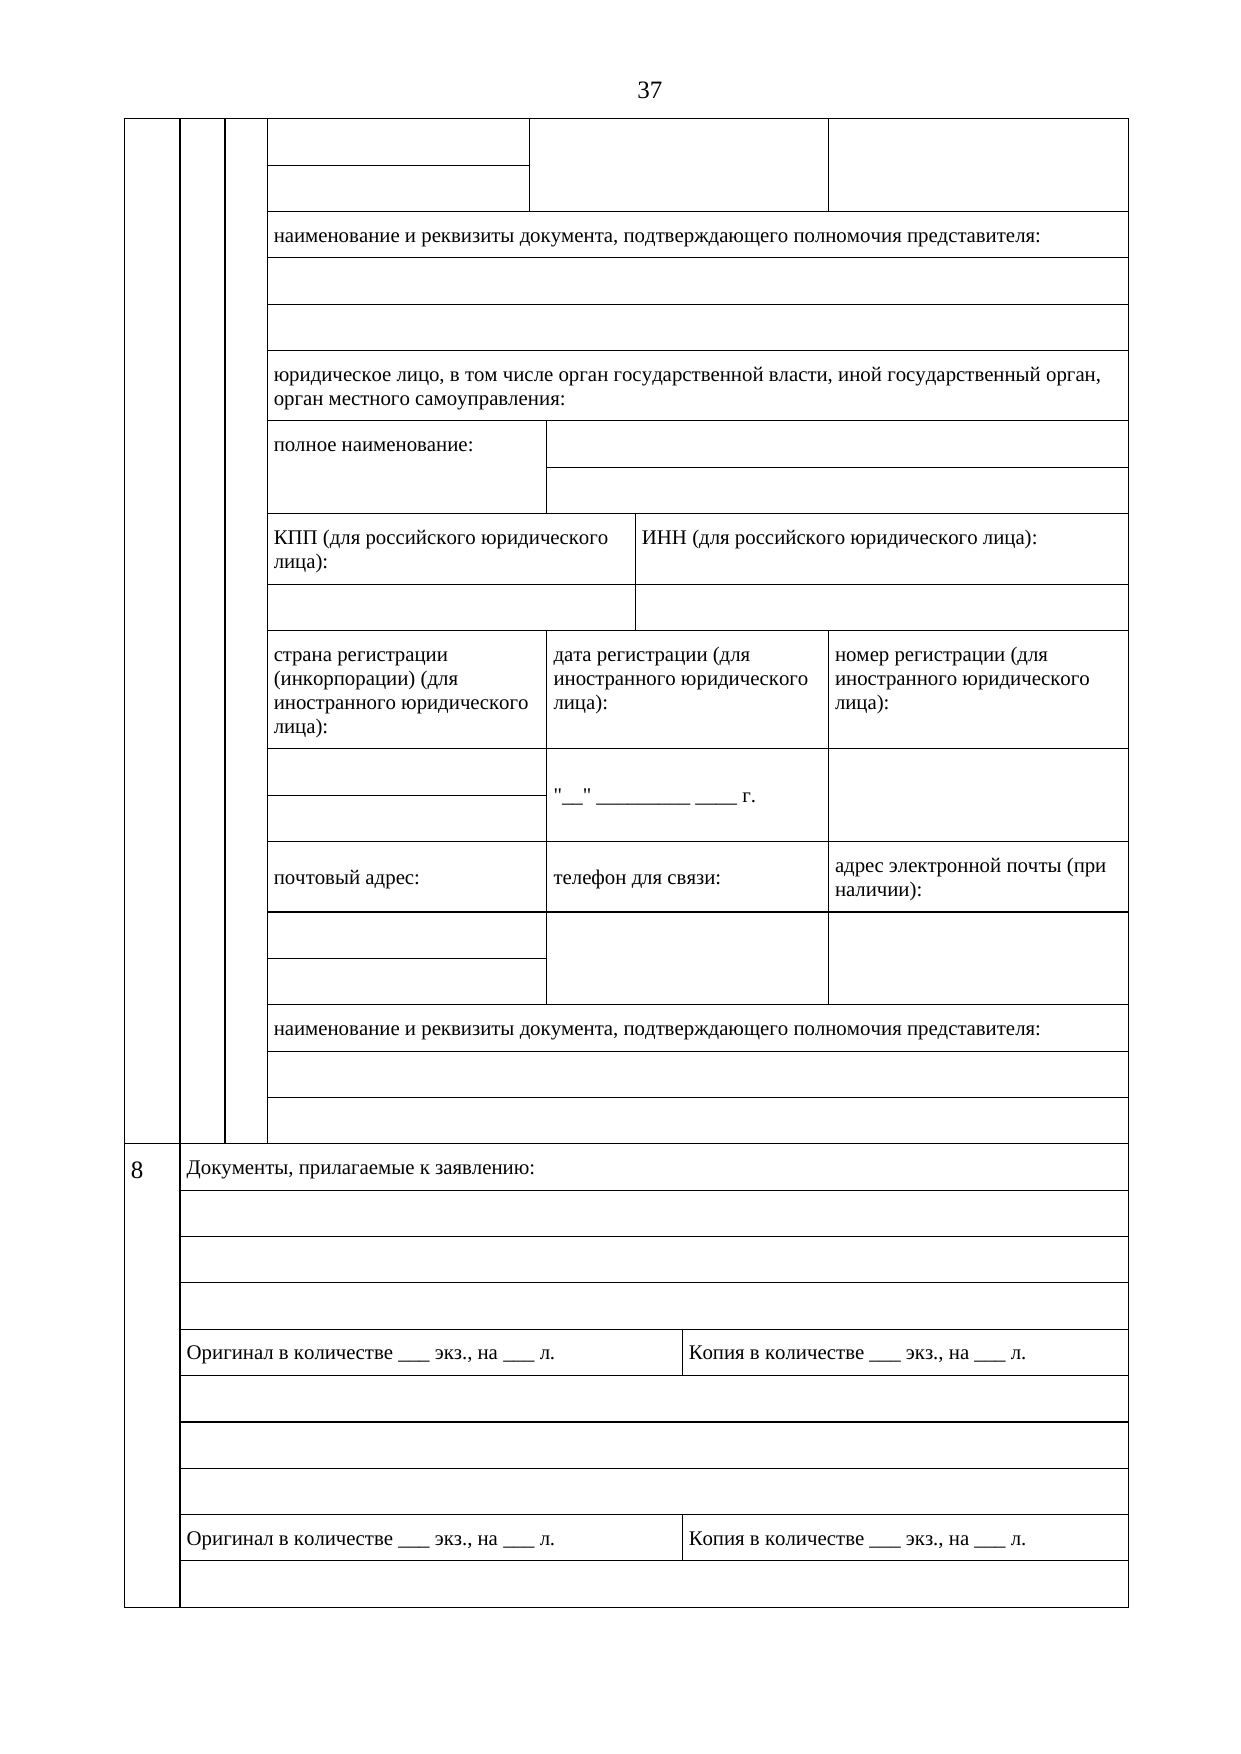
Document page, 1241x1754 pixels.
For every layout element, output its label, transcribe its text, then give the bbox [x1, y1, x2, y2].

table_cell адрес электронной почты (при наличии): [829, 842, 1128, 911]
table_cell Копия в количестве ___ экз., на ___ л. [683, 1330, 1128, 1375]
table_cell [268, 959, 546, 1004]
table_cell [268, 585, 635, 630]
table_cell [268, 913, 546, 958]
table_cell [268, 166, 529, 211]
table_cell полное наименование: [268, 421, 546, 513]
table_cell наименование и реквизиты документа, подтверждающего полномочия представителя: [268, 1005, 1128, 1051]
table_cell юридическое лицо, в том числе орган государственной власти, иной государственный орган, орган местного самоуправления: [268, 351, 1128, 420]
table_cell [181, 1469, 1128, 1514]
table_cell [268, 1052, 1128, 1097]
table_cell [181, 1330, 682, 1375]
table_cell телефон для связи: [547, 842, 828, 911]
table_cell [268, 749, 546, 795]
table_cell ИНН (для российского юридического лица): [636, 514, 1128, 583]
table_cell [181, 1376, 1128, 1421]
table_cell "__" _________ ____ г. [547, 749, 828, 841]
table_cell КПП (для российского юридического лица): [268, 514, 635, 583]
table_cell [181, 1561, 1128, 1607]
table_cell [268, 258, 1128, 303]
table_cell [636, 585, 1128, 630]
table_cell [547, 468, 1128, 513]
table_cell Документы, прилагаемые к заявлению: [181, 1144, 1128, 1189]
table_cell [268, 1098, 1128, 1143]
table_cell почтовый адрес: [268, 842, 546, 911]
table_cell [829, 913, 1128, 1004]
table_cell [268, 305, 1128, 350]
table_cell [181, 1237, 1128, 1282]
table_cell [829, 119, 1128, 211]
table_cell [530, 119, 828, 211]
table_cell [547, 421, 1128, 467]
table_cell [181, 1283, 1128, 1329]
table_cell 8 [125, 1144, 179, 1607]
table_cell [181, 1515, 682, 1560]
table_cell [181, 1191, 1128, 1236]
table_cell наименование и реквизиты документа, подтверждающего полномочия представителя: [268, 212, 1128, 257]
table_cell [181, 1423, 1128, 1468]
table_cell страна регистрации (инкорпорации) (для иностранного юридического лица): [268, 631, 546, 748]
table_cell [268, 796, 546, 841]
table_cell [547, 913, 828, 1004]
table_cell дата регистрации (для иностранного юридического лица): [547, 631, 828, 748]
table_cell номер регистрации (для иностранного юридического лица): [829, 631, 1128, 748]
table_cell [829, 749, 1128, 841]
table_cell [683, 1515, 1128, 1560]
table_cell [268, 119, 529, 164]
